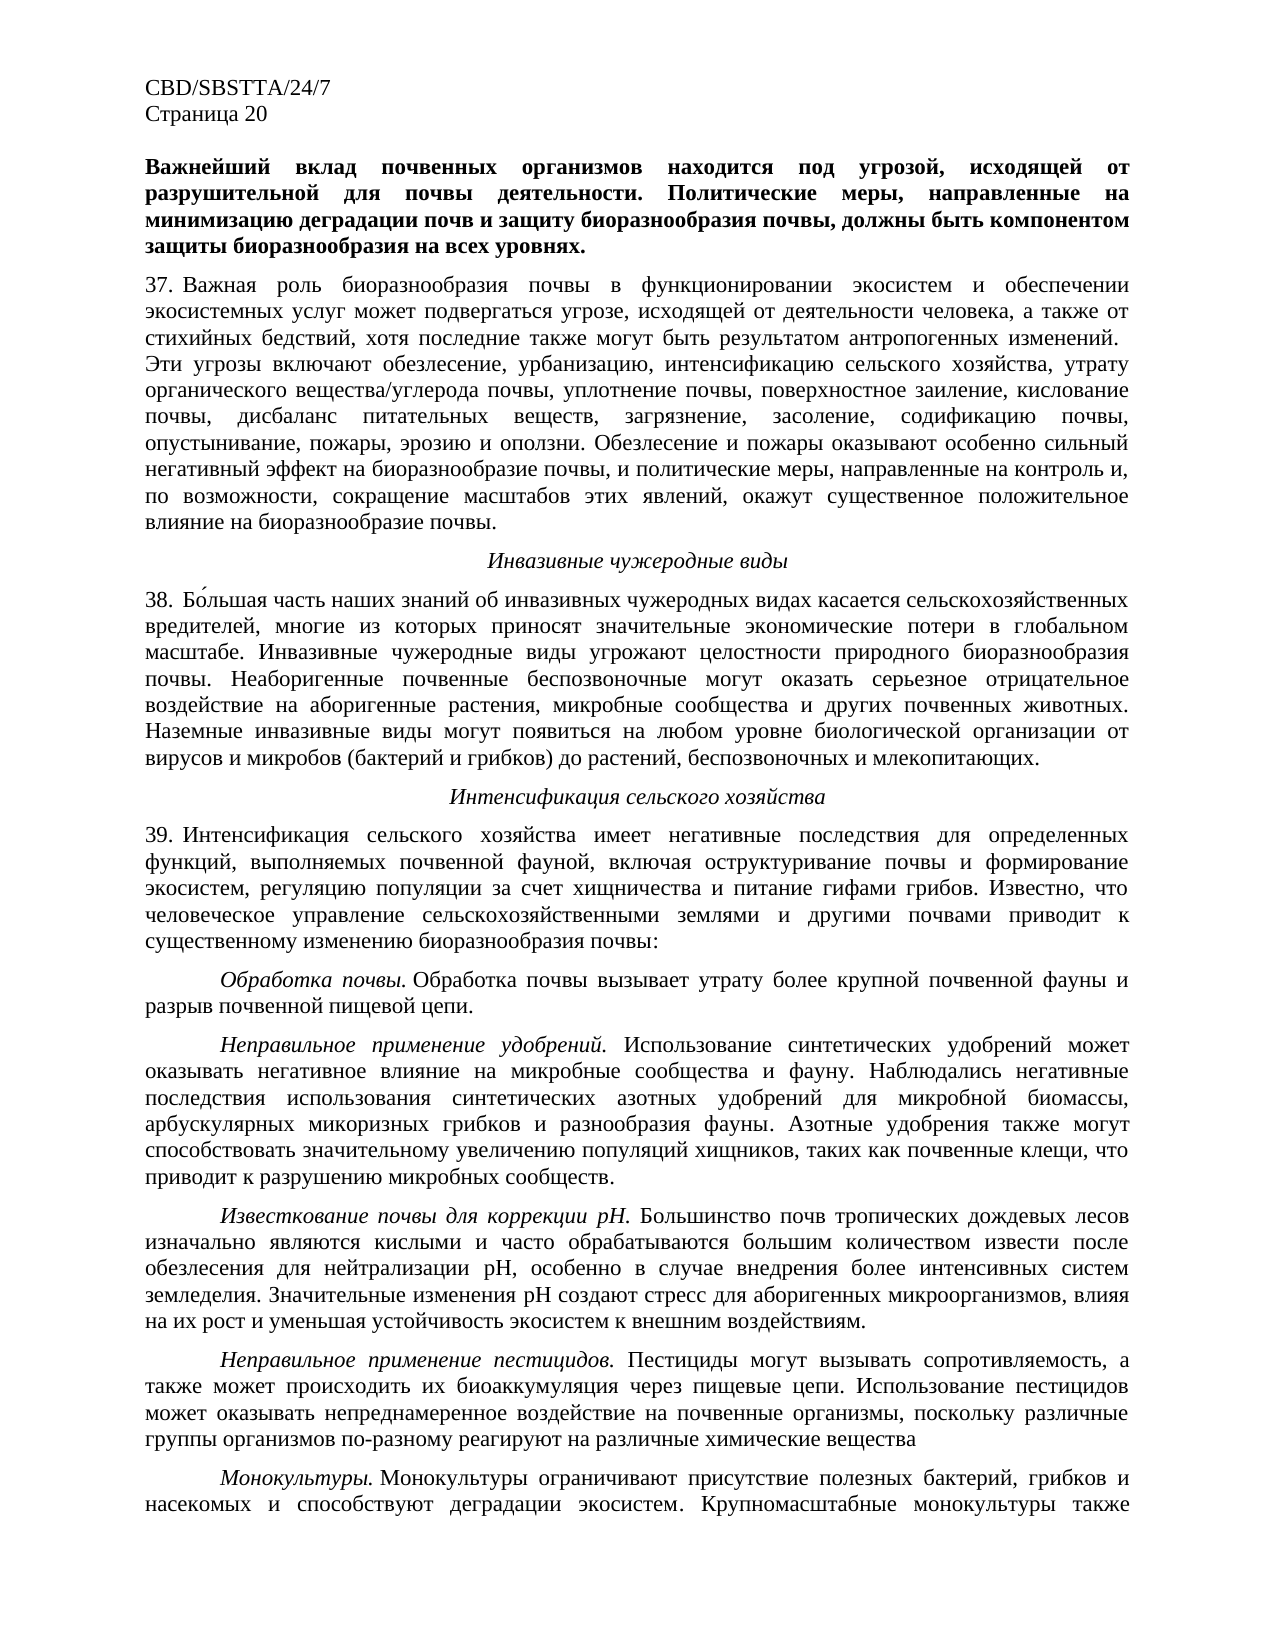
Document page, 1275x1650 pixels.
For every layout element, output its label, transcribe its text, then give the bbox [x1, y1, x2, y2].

list Важнейший вклад почвенных организмов находится под угрозой, исходящей от разрушительной для почвы деятельности. Политические меры, направленные на минимизацию деградации почв и защиту биоразнообразия почвы, должны быть компонентом защиты биоразнообразия на всех уровнях. [145, 153, 1130, 258]
text Неправильное применение удобрений. Использование синтетических удобрений может оказывать негативное влияние на микробные сообщества и фауну. Наблюдались негативные последствия использования синтетических азотных удобрений для микробной биомассы, арбускулярных микоризных грибков и разнообразия фауны. Азотные удобрения также могут способствовать значительному увеличению популяций хищников, таких как почвенные клещи, что приводит к разрушению микробных сообществ. [145, 1031, 1130, 1189]
list Бо́льшая часть наших знаний об инвазивных чужеродных видах касается сельскохозяйственных вредителей, многие из которых приносят значительные экономические потери в глобальном масштабе. Инвазивные чужеродные виды угрожают целостности природного биоразнообразия почвы. Неаборигенные почвенные беспозвоночные могут оказать серьезное отрицательное воздействие на аборигенные растения, микробные сообщества и других почвенных животных. Наземные инвазивные виды могут появиться на любом уровне биологической организации от вирусов и микробов (бактерий и грибков) до растений, беспозвоночных и млекопитающих. [145, 586, 1130, 770]
subtitle Интенсификация сельского хозяйства [145, 783, 1130, 809]
text Обработка почвы. Обработка почвы вызывает утрату более крупной почвенной фауны и разрыв почвенной пищевой цепи. [145, 966, 1130, 1018]
list Важная роль биоразнообразия почвы в функционировании экосистем и обеспечении экосистемных услуг может подвергаться угрозе, исходящей от деятельности человека, а также от стихийных бедствий, хотя последние также могут быть результатом антропогенных изменений. Эти угрозы включают обезлесение, урбанизацию, интенсификацию сельского хозяйства, утрату органического вещества/углерода почвы, уплотнение почвы, поверхностное заиление, кислование почвы, дисбаланс питательных веществ, загрязнение, засоление, содификацию почвы, опустынивание, пожары, эрозию и оползни. Обезлесение и пожары оказывают особенно сильный негативный эффект на биоразнообразие почвы, и политические меры, направленные на контроль и, по возможности, сокращение масштабов этих явлений, окажут существенное положительное влияние на биоразнообразие почвы. [145, 271, 1130, 534]
subtitle Инвазивные чужеродные виды [145, 547, 1130, 573]
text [145, 1464, 1130, 1517]
list Интенсификация сельского хозяйства имеет негативные последствия для определенных функций, выполняемых почвенной фауной, включая оструктуривание почвы и формирование экосистем, регуляцию популяции за счет хищничества и питание гифами грибов. Известно, что человеческое управление сельскохозяйственными землями и другими почвами приводит к существенному изменению биоразнообразия почвы: [145, 822, 1130, 953]
text Известкование почвы для коррекции pH. Большинство почв тропических дождевых лесов изначально являются кислыми и часто обрабатываются большим количеством извести после обезлесения для нейтрализации pH, особенно в случае внедрения более интенсивных систем земледелия. Значительные изменения pH создают стресс для аборигенных микроорганизмов, влияя на их рост и уменьшая устойчивость экосистем к внешним воздействиям. [145, 1202, 1130, 1333]
text Неправильное применение пестицидов. Пестициды могут вызывать сопротивляемость, а также может происходить их биоаккумуляция через пищевые цепи. Использование пестицидов может оказывать непреднамеренное воздействие на почвенные организмы, поскольку различные группы организмов по-разному реагируют на различные химические вещества [145, 1346, 1130, 1451]
